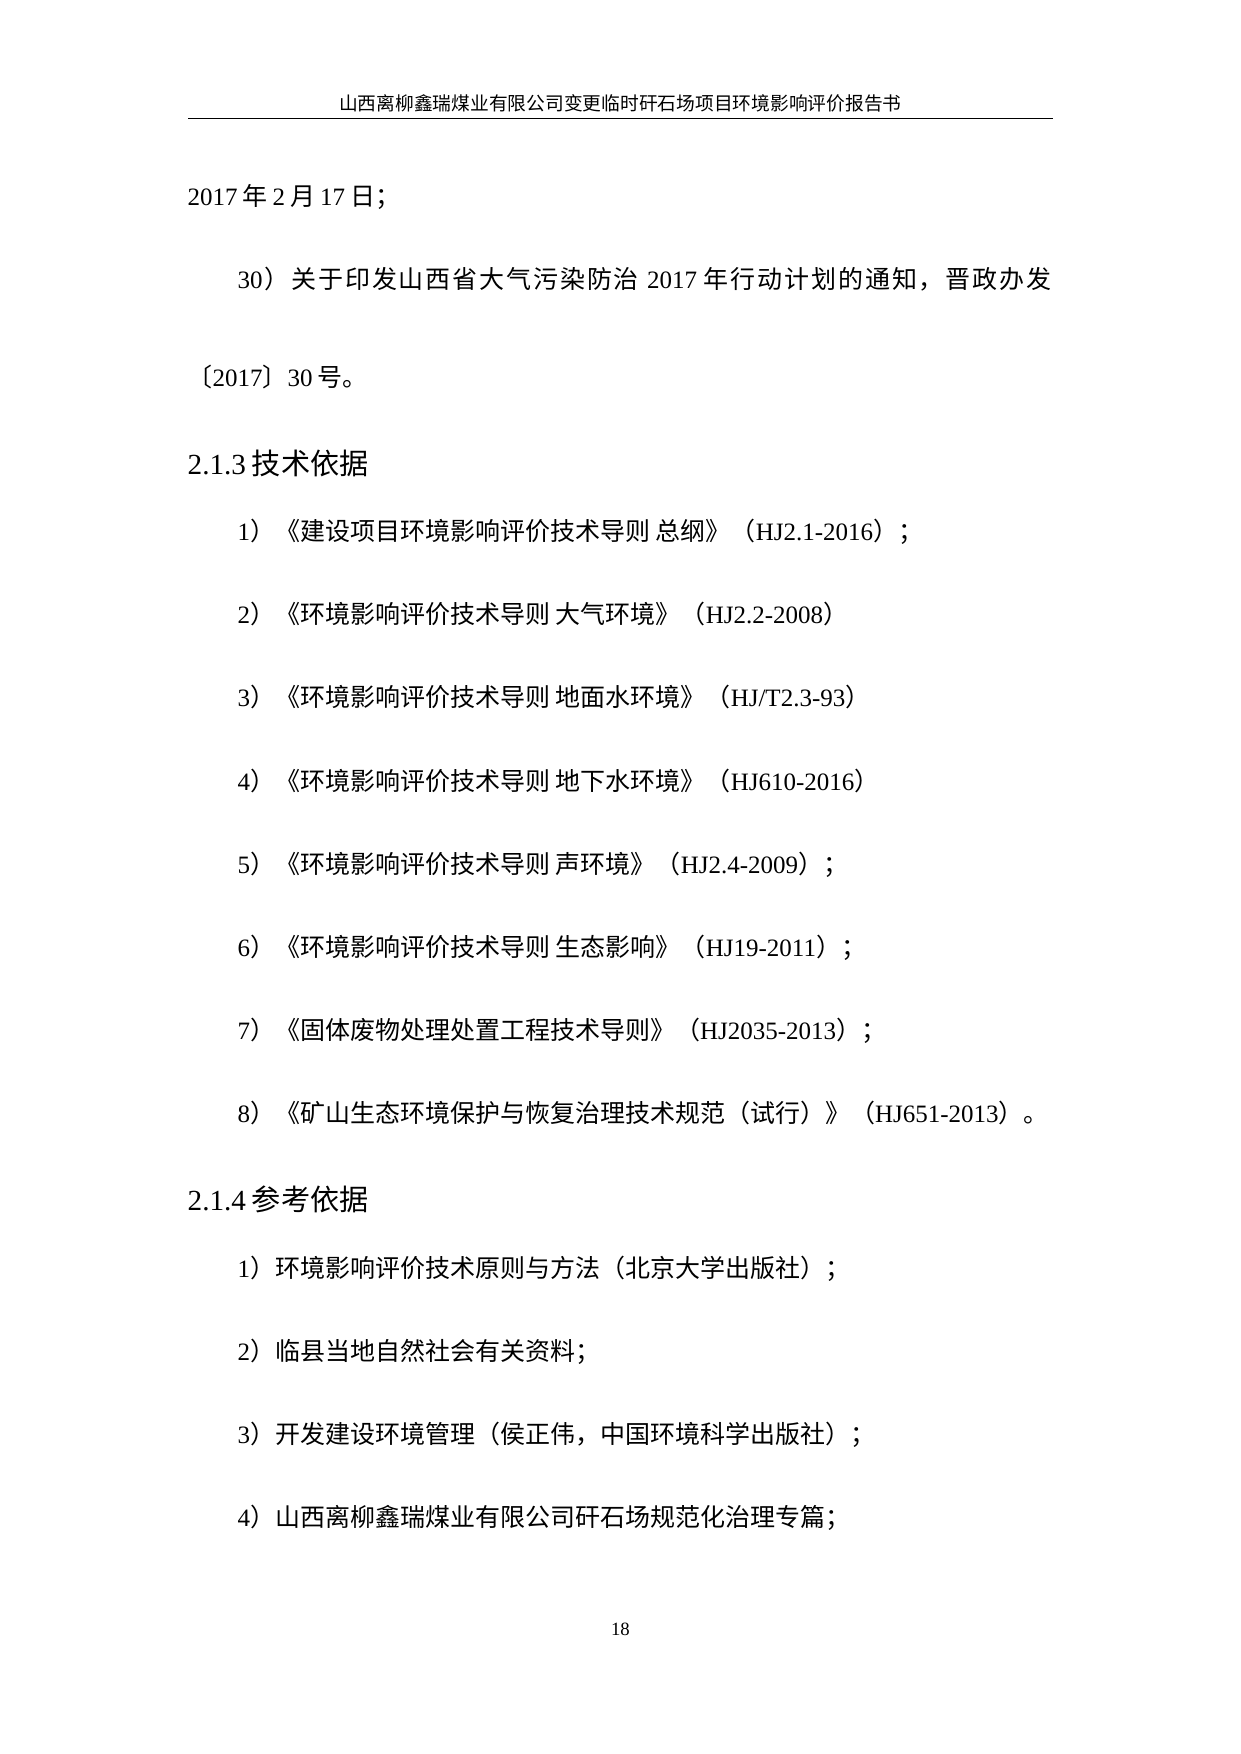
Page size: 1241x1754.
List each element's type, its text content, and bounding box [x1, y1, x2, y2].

text 8）《矿山生态环境保护与恢复治理技术规范（试行）》（HJ651-2013）。 [187, 1079, 1053, 1144]
subtitle 2.1.3技术依据 [187, 440, 1053, 483]
text 7）《固体废物处理处置工程技术导则》（HJ2035-2013）； [187, 996, 1053, 1061]
text 2）《环境影响评价技术导则 大气环境》（HJ2.2-2008） [187, 580, 1053, 645]
text 5）《环境影响评价技术导则 声环境》（HJ2.4-2009）； [187, 830, 1053, 895]
text 2）临县当地自然社会有关资料； [187, 1317, 1053, 1382]
text 3）开发建设环境管理（侯正伟，中国环境科学出版社）； [187, 1400, 1053, 1465]
text 6）《环境影响评价技术导则 生态影响》（HJ19-2011）； [187, 913, 1053, 978]
text 1）《建设项目环境影响评价技术导则 总纲》（HJ2.1-2016）； [187, 497, 1053, 562]
text 4）山西离柳鑫瑞煤业有限公司矸石场规范化治理专篇； [187, 1483, 1053, 1548]
text 3）《环境影响评价技术导则 地面水环境》（HJ/T2.3-93） [187, 663, 1053, 728]
subtitle 2.1.4参考依据 [187, 1177, 1053, 1219]
text 4）《环境影响评价技术导则 地下水环境》（HJ610-2016） [187, 747, 1053, 812]
text 30）关于印发山西省大气污染防治2017年行动计划的通知，晋政办发〔2017〕30号。 [187, 245, 1053, 408]
text 1）环境影响评价技术原则与方法（北京大学出版社）； [187, 1234, 1053, 1299]
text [187, 162, 1053, 227]
